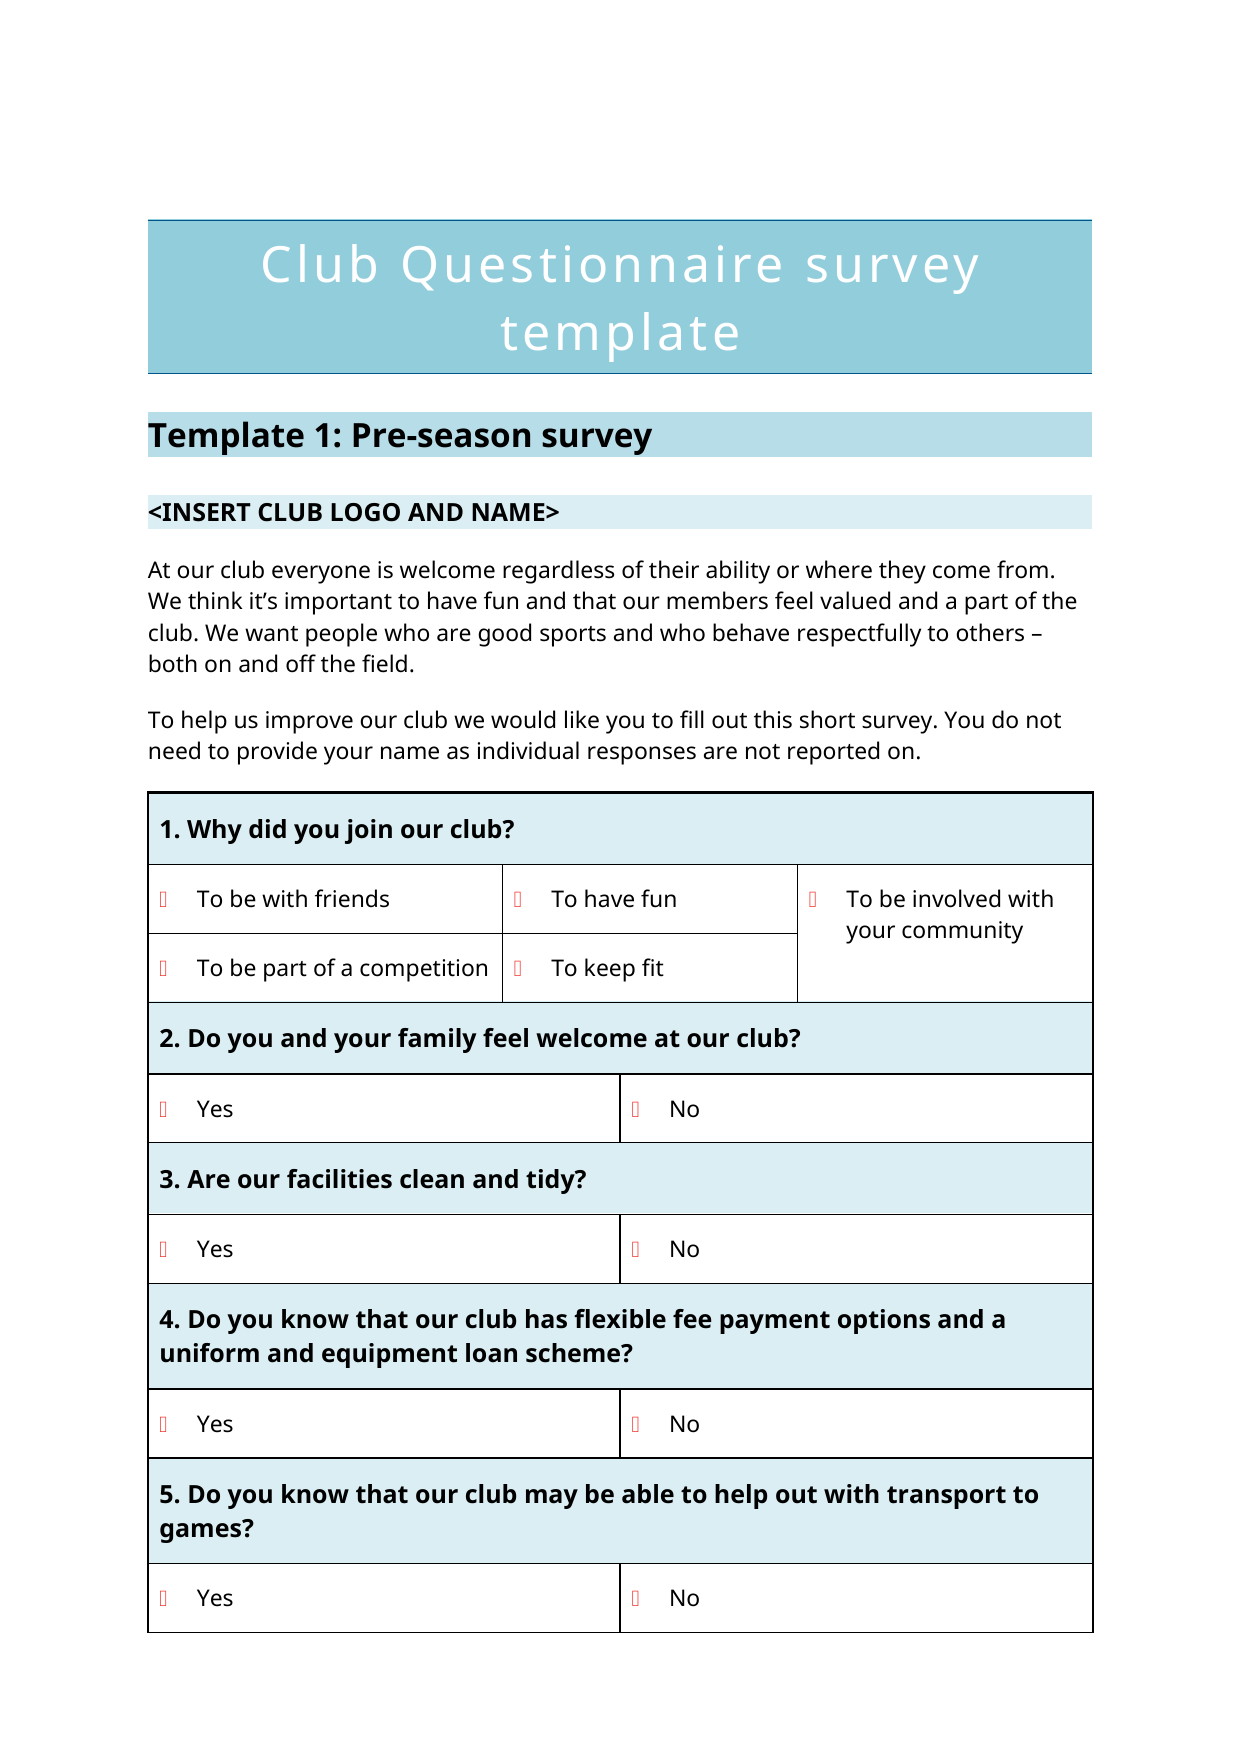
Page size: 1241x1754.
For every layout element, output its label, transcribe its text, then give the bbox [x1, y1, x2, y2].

table_cell 5. Do you know that our club may be able to help out with transport to games? [149, 1459, 1092, 1563]
text To help us improve our club we would like you to fill out this short survey. You do not need to provide your name as individual responses are not reported on. [148, 704, 1092, 766]
table_cell To have fun [503, 865, 797, 932]
table_cell No [621, 1215, 1092, 1282]
table_cell Yes [149, 1215, 619, 1282]
table_cell No [621, 1564, 1092, 1632]
table_cell 2. Do you and your family feel welcome at our club? [149, 1003, 1092, 1073]
table_cell No [621, 1390, 1092, 1457]
table_cell Yes [149, 1564, 619, 1632]
table_cell Yes [149, 1390, 619, 1457]
table_cell Yes [149, 1075, 619, 1142]
table_cell To be involved with your community [798, 865, 1092, 1001]
subtitle Template 1: Pre-season survey [148, 412, 1092, 457]
text At our club everyone is welcome regardless of their ability or where they come from. We think it’s important to have fun and that our members feel valued and a part of the club. We want people who are good sports and who behave respectfully to others – both on and off the field. [148, 554, 1092, 679]
table_cell 4. Do you know that our club has flexible fee payment options and a uniform and equipment loan scheme? [149, 1284, 1092, 1388]
table_cell 3. Are our facilities clean and tidy? [149, 1143, 1092, 1213]
table_cell To be with friends [149, 865, 502, 932]
subtitle <INSERT CLUB LOGO AND NAME> [148, 495, 1092, 529]
table_cell No [621, 1075, 1092, 1142]
table_cell To keep fit [503, 934, 797, 1001]
table_cell To be part of a competition [149, 934, 502, 1001]
table_header 1. Why did you join our club? [149, 794, 1092, 864]
title Club Questionnaire survey template [148, 221, 1092, 373]
